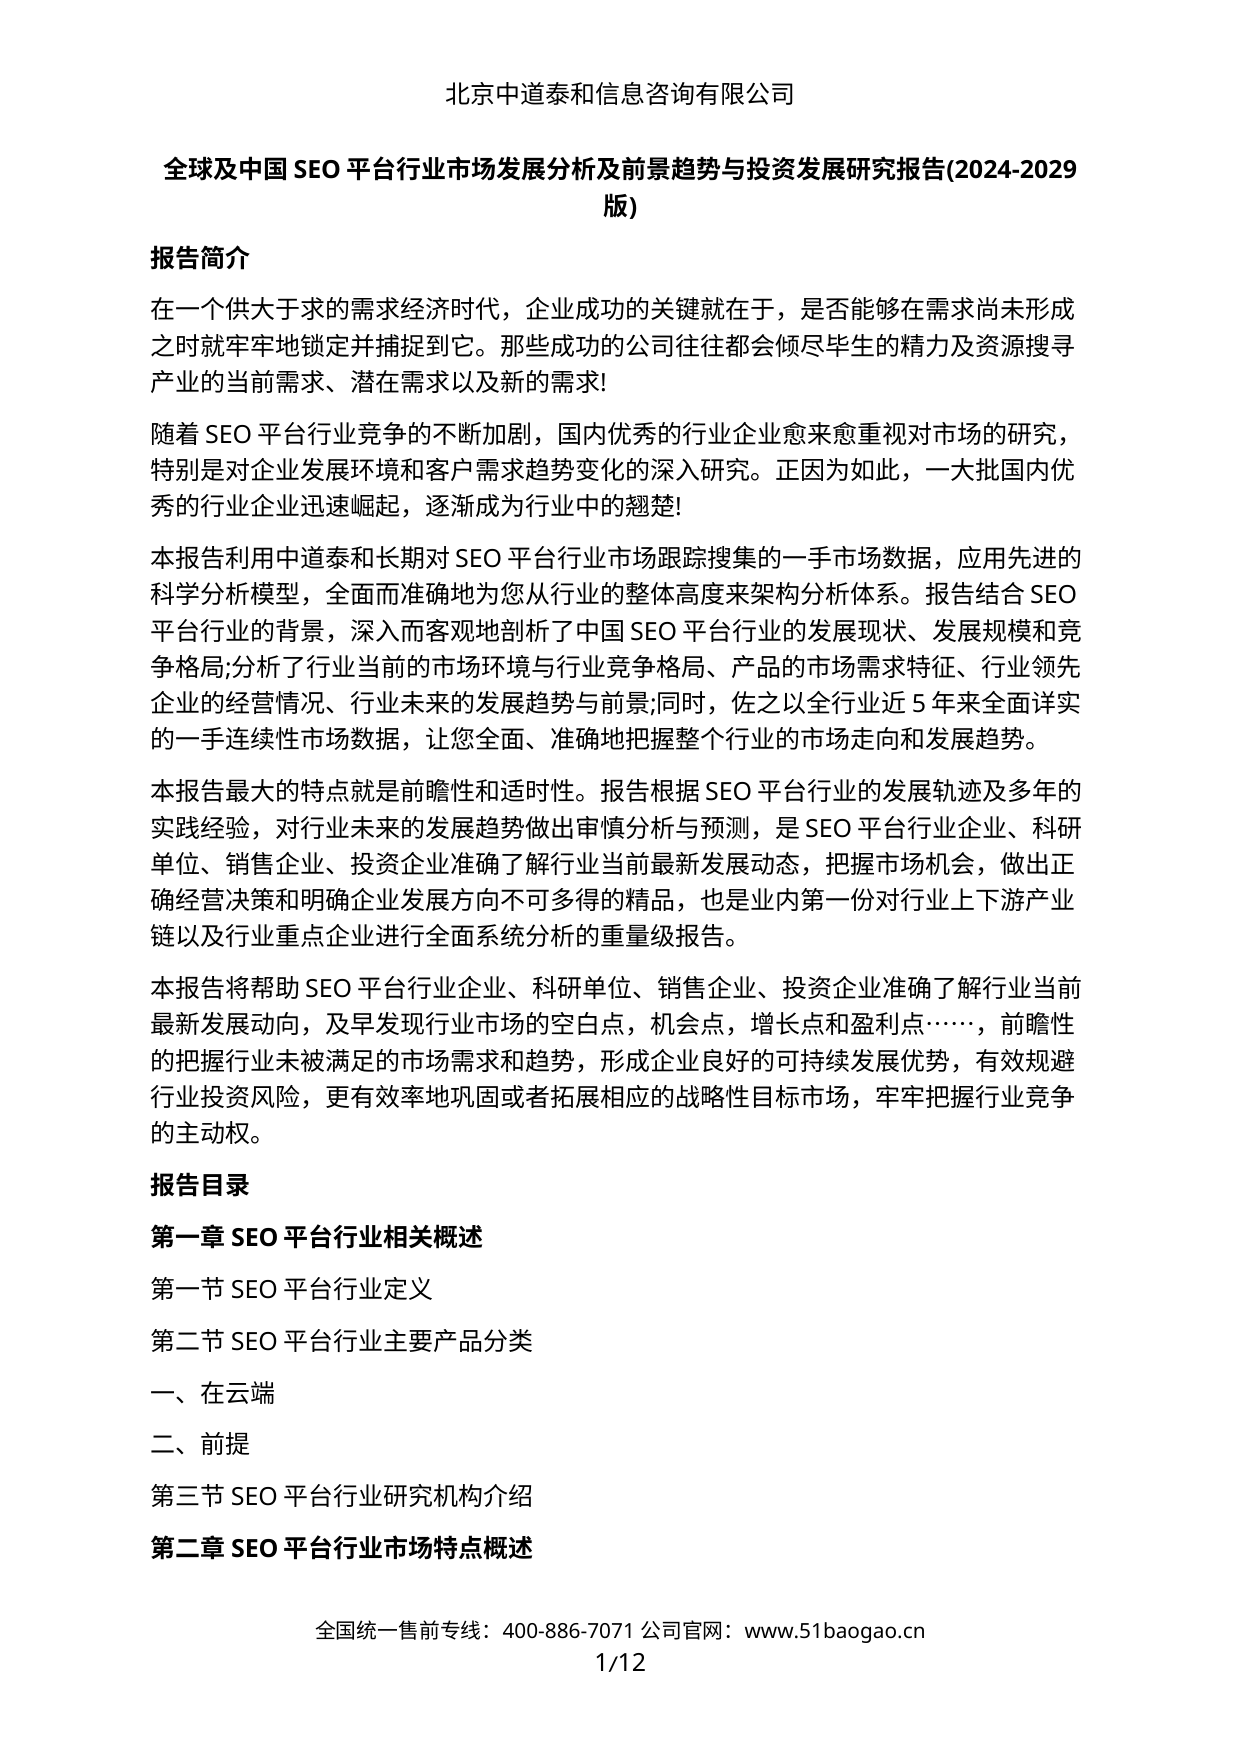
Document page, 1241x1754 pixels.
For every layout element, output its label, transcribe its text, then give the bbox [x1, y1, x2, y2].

text 第三节 SEO平台行业研究机构介绍 [150, 1477, 1090, 1513]
text 随着SEO平台行业竞争的不断加剧，国内优秀的行业企业愈来愈重视对市场的研究，特别是对企业发展环境和客户需求趋势变化的深入研究。正因为如此，一大批国内优秀的行业企业迅速崛起，逐渐成为行业中的翘楚! [150, 414, 1090, 523]
text 本报告将帮助SEO平台行业企业、科研单位、销售企业、投资企业准确了解行业当前最新发展动向，及早发现行业市场的空白点，机会点，增长点和盈利点……，前瞻性的把握行业未被满足的市场需求和趋势，形成企业良好的可持续发展优势，有效规避行业投资风险，更有效率地巩固或者拓展相应的战略性目标市场，牢牢把握行业竞争的主动权。 [150, 969, 1090, 1150]
text 二、前提 [150, 1425, 1090, 1461]
text 一、在云端 [150, 1373, 1090, 1409]
text 报告目录 [150, 1166, 1090, 1202]
text 第二章 SEO平台行业市场特点概述 [150, 1529, 1090, 1565]
text 第二节 SEO平台行业主要产品分类 [150, 1321, 1090, 1357]
text 第一章 SEO平台行业相关概述 [150, 1217, 1090, 1254]
text 报告简介 [150, 238, 1090, 274]
text 全球及中国SEO平台行业市场发展分析及前景趋势与投资发展研究报告(2024-2029版) [150, 150, 1090, 222]
text 第一节 SEO平台行业定义 [150, 1269, 1090, 1306]
text 在一个供大于求的需求经济时代，企业成功的关键就在于，是否能够在需求尚未形成之时就牢牢地锁定并捕捉到它。那些成功的公司往往都会倾尽毕生的精力及资源搜寻产业的当前需求、潜在需求以及新的需求! [150, 290, 1090, 399]
text 本报告最大的特点就是前瞻性和适时性。报告根据SEO平台行业的发展轨迹及多年的实践经验，对行业未来的发展趋势做出审慎分析与预测，是SEO平台行业企业、科研单位、销售企业、投资企业准确了解行业当前最新发展动态，把握市场机会，做出正确经营决策和明确企业发展方向不可多得的精品，也是业内第一份对行业上下游产业链以及行业重点企业进行全面系统分析的重量级报告。 [150, 772, 1090, 953]
text 本报告利用中道泰和长期对SEO平台行业市场跟踪搜集的一手市场数据，应用先进的科学分析模型，全面而准确地为您从行业的整体高度来架构分析体系。报告结合SEO平台行业的背景，深入而客观地剖析了中国SEO平台行业的发展现状、发展规模和竞争格局;分析了行业当前的市场环境与行业竞争格局、产品的市场需求特征、行业领先企业的经营情况、行业未来的发展趋势与前景;同时，佐之以全行业近5年来全面详实的一手连续性市场数据，让您全面、准确地把握整个行业的市场走向和发展趋势。 [150, 539, 1090, 756]
